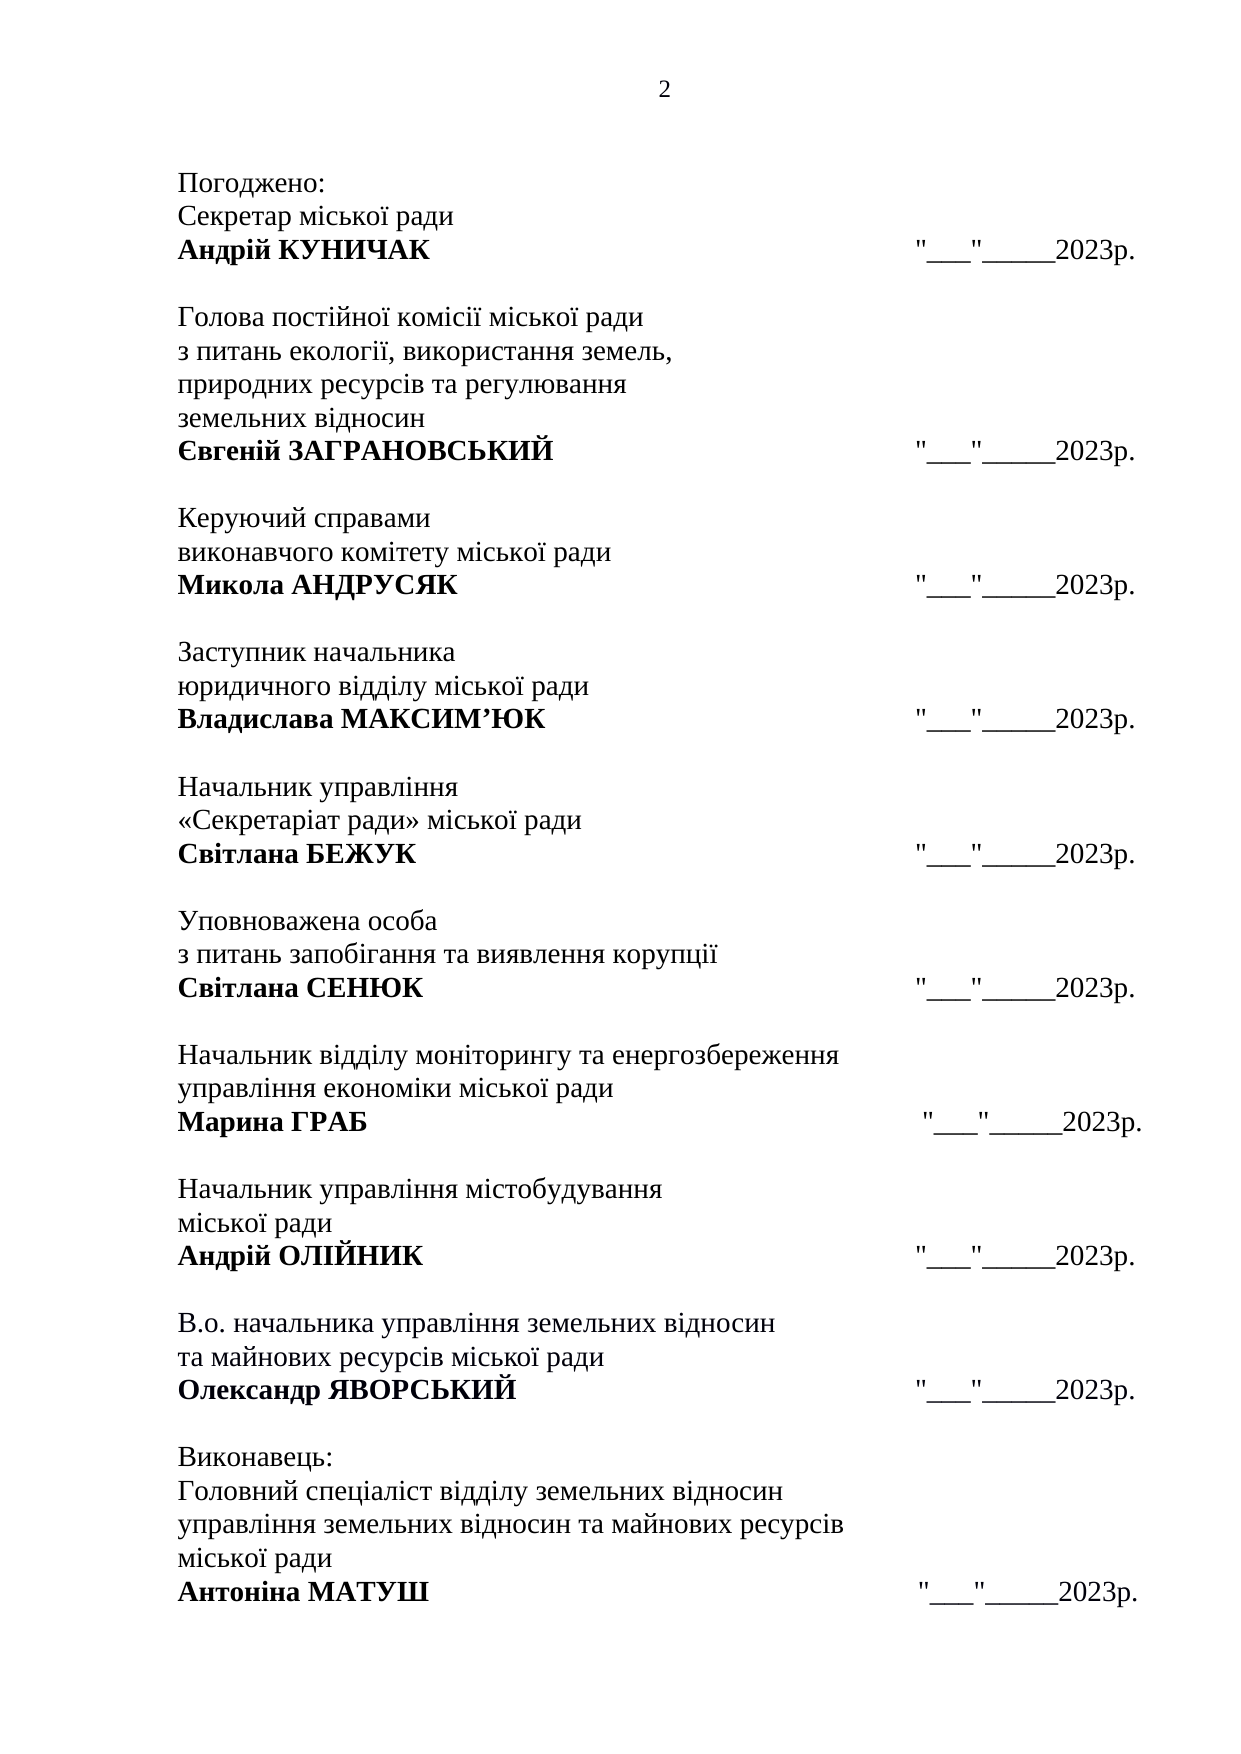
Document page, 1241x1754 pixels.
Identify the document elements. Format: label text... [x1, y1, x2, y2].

text Начальник відділу моніторингу та енергозбереження [177, 1037, 1152, 1071]
text «Секретаріат ради» міської ради [177, 802, 1152, 836]
text юридичного відділу міської ради [177, 668, 1152, 702]
text міської ради [177, 1205, 1152, 1238]
text земельних відносин [177, 400, 1152, 433]
text управління економіки міської ради [177, 1071, 1152, 1104]
text Антоніна МАТУШ "___"_____2023р. [177, 1574, 1152, 1607]
text Олександр ЯВОРСЬКИЙ "___"_____2023р. [177, 1372, 1152, 1406]
text Начальник управління [177, 769, 1152, 802]
text з питань екології, використання земель, [177, 333, 1152, 366]
text Заступник начальника [177, 634, 1152, 668]
text Керуючий справами [177, 500, 1152, 534]
text Виконавець: [177, 1439, 1152, 1473]
text Начальник управління містобудування [177, 1171, 1152, 1205]
text Світлана БЕЖУК "___"_____2023р. [177, 836, 1152, 869]
text природних ресурсів та регулювання [177, 366, 1152, 400]
text Владислава МАКСИМ’ЮК "___"_____2023р. [177, 702, 1152, 735]
text виконавчого комітету міської ради [177, 534, 1152, 567]
text Марина ГРАБ "___"_____2023р. [177, 1104, 1152, 1138]
text Світлана СЕНЮК "___"_____2023р. [177, 970, 1152, 1003]
text Євгеній ЗАГРАНОВСЬКИЙ "___"_____2023р. [177, 433, 1152, 467]
text міської ради [177, 1540, 1152, 1574]
text Головний спеціаліст відділу земельних відносин [177, 1473, 1152, 1507]
text В.о. начальника управління земельних відносин [177, 1305, 1152, 1339]
text управління земельних відносин та майнових ресурсів [177, 1507, 1152, 1540]
text з питань запобігання та виявлення корупції [177, 936, 1152, 970]
text та майнових ресурсів міської ради [177, 1339, 1152, 1372]
text Уповноважена особа [177, 903, 1152, 936]
text Секретар міської ради [177, 198, 1152, 232]
text Андрій КУНИЧАК "___"_____2023р. [177, 232, 1152, 266]
text Голова постійної комісії міської ради [177, 299, 1152, 333]
text Микола АНДРУСЯК "___"_____2023р. [177, 567, 1152, 601]
text Андрій ОЛІЙНИК "___"_____2023р. [177, 1238, 1152, 1272]
text Погоджено: [177, 165, 1152, 198]
